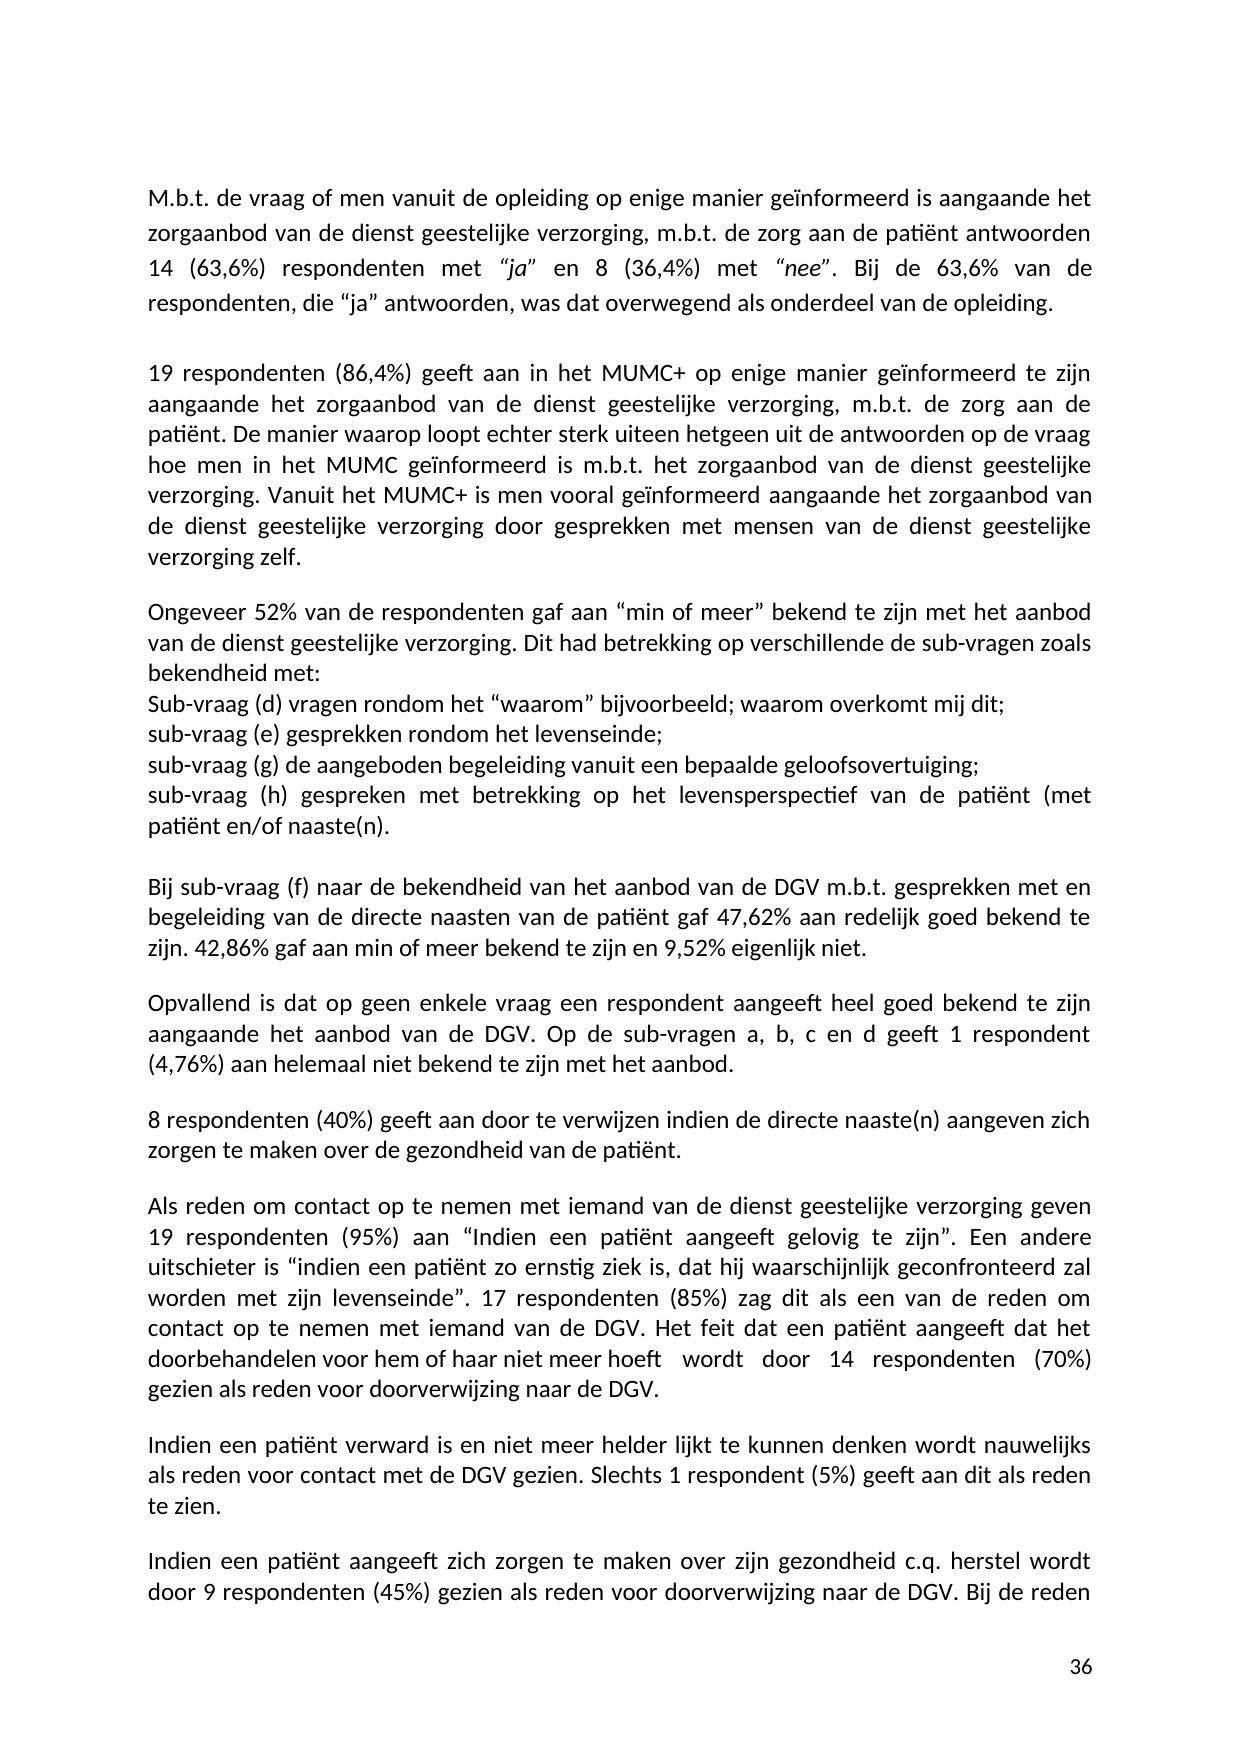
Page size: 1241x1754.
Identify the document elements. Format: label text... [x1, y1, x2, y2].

text Ongeveer 52% van de respondenten gaf aan “min of meer” bekend te zijn met het aanbod van de dienst geestelijke verzorging. Dit had betrekking op verschillende de sub-vragen zoals bekendheid met: [148, 596, 1093, 688]
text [148, 1545, 1093, 1606]
text sub-vraag (e) gesprekken rondom het levenseinde; [148, 718, 1093, 749]
text 19 respondenten (86,4%) geeft aan in het MUMC+ op enige manier geïnformeerd te zijn aangaande het zorgaanbod van de dienst geestelijke verzorging, m.b.t. de zorg aan de patiënt. De manier waarop loopt echter sterk uiteen hetgeen uit de antwoorden op de vraag hoe men in het MUMC geïnformeerd is m.b.t. het zorgaanbod van de dienst geestelijke verzorging. Vanuit het MUMC+ is men vooral geïnformeerd aangaande het zorgaanbod van de dienst geestelijke verzorging door gesprekken met mensen van de dienst geestelijke verzorging zelf. [148, 358, 1093, 571]
text sub-vraag (h) gespreken met betrekking op het levensperspectief van de patiënt (met patiënt en/of naaste(n). [148, 779, 1093, 840]
text Indien een patiënt verward is en niet meer helder lijkt te kunnen denken wordt nauwelijks als reden voor contact met de DGV gezien. Slechts 1 respondent (5%) geeft aan dit als reden te zien. [148, 1429, 1093, 1520]
text M.b.t. de vraag of men vanuit de opleiding op enige manier geïnformeerd is aangaande het zorgaanbod van de dienst geestelijke verzorging, m.b.t. de zorg aan de patiënt antwoorden 14 (63,6%) respondenten met “ja” en 8 (36,4%) met “nee”. Bij de 63,6% van de respondenten, die “ja” antwoorden, was dat overwegend als onderdeel van de opleiding. [148, 183, 1093, 318]
text Als reden om contact op te nemen met iemand van de dienst geestelijke verzorging geven 19 respondenten (95%) aan “Indien een patiënt aangeeft gelovig te zijn”. Een andere uitschieter is “indien een patiënt zo ernstig ziek is, dat hij waarschijnlijk geconfronteerd zal worden met zijn levenseinde”. 17 respondenten (85%) zag dit als een van de reden om contact op te nemen met iemand van de DGV. Het feit dat een patiënt aangeeft dat het doorbehandelen voor hem of haar niet meer hoeft wordt door 14 respondenten (70%) gezien als reden voor doorverwijzing naar de DGV. [148, 1190, 1093, 1404]
text 8 respondenten (40%) geeft aan door te verwijzen indien de directe naaste(n) aangeven zich zorgen te maken over de gezondheid van de patiënt. [148, 1104, 1093, 1165]
text Bij sub-vraag (f) naar de bekendheid van het aanbod van de DGV m.b.t. gesprekken met en begeleiding van de directe naasten van de patiënt gaf 47,62% aan redelijk goed bekend te zijn. 42,86% gaf aan min of meer bekend te zijn en 9,52% eigenlijk niet. [148, 871, 1093, 962]
text Sub-vraag (d) vragen rondom het “waarom” bijvoorbeeld; waarom overkomt mij dit; [148, 688, 1093, 718]
text Opvallend is dat op geen enkele vraag een respondent aangeeft heel goed bekend te zijn aangaande het aanbod van de DGV. Op de sub-vragen a, b, c en d geeft 1 respondent (4,76%) aan helemaal niet bekend te zijn met het aanbod. [148, 987, 1093, 1079]
text sub-vraag (g) de aangeboden begeleiding vanuit een bepaalde geloofsovertuiging; [148, 749, 1093, 779]
